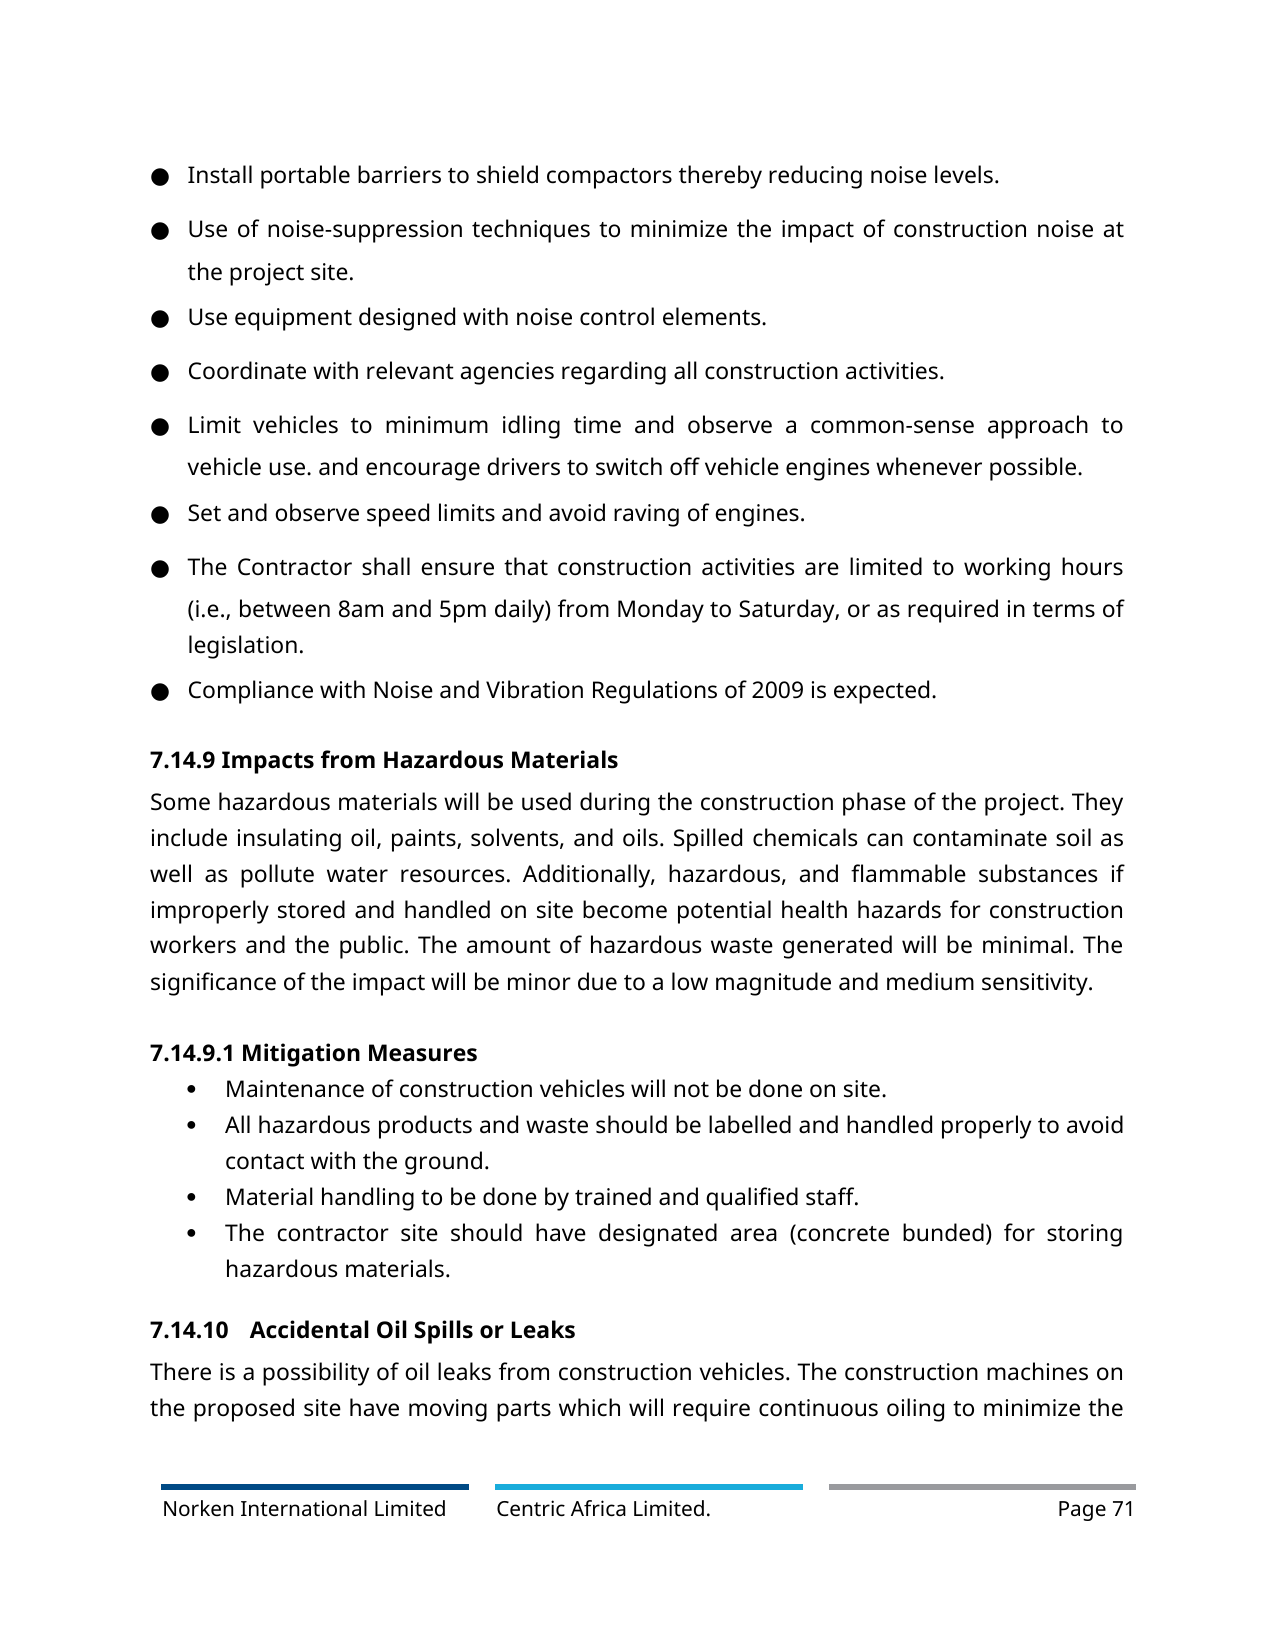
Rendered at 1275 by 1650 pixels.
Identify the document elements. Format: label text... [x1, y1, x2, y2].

list Limit vehicles to minimum idling time and observe a common-sense approach to vehicle use. and encourage drivers to switch off vehicle engines whenever possible. [150, 399, 1125, 482]
list Set and observe speed limits and avoid raving of engines. [150, 487, 1125, 534]
list Compliance with Noise and Vibration Regulations of 2009 is expected. [150, 664, 1125, 712]
list Install portable barriers to shield compactors thereby reducing noise levels. [150, 150, 1125, 197]
list Use equipment designed with noise control elements. [150, 292, 1125, 338]
list Material handling to be done by trained and qualified staff. [187, 1181, 1125, 1212]
list The Contractor shall ensure that construction activities are limited to working hours (i.e., between 8am and 5pm daily) from Monday to Saturday, or as required in terms of legislation. [150, 541, 1125, 660]
list Coordinate with relevant agencies regarding all construction activities. [150, 346, 1125, 392]
list All hazardous products and waste should be labelled and handled properly to avoid contact with the ground. [187, 1109, 1125, 1176]
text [150, 1356, 1125, 1423]
list Maintenance of construction vehicles will not be done on site. [187, 1073, 1125, 1104]
text Some hazardous materials will be used during the construction phase of the project. They include insulating oil, paints, solvents, and oils. Spilled chemicals can contaminate soil as well as pollute water resources. Additionally, hazardous, and flammable substances if improperly stored and handled on site become potential health hazards for construction workers and the public. The amount of hazardous waste generated will be minimal. The significance of the impact will be minor due to a low magnitude and medium sensitivity. [150, 786, 1125, 997]
list Use of noise-suppression techniques to minimize the impact of construction noise at the project site. [150, 204, 1125, 287]
text 7.14.9.1 Mitigation Measures [150, 1037, 1125, 1068]
list The contractor site should have designated area (concrete bunded) for storing hazardous materials. [187, 1217, 1125, 1284]
list Accidental Oil Spills or Leaks [150, 1314, 1125, 1345]
list Impacts from Hazardous Materials [150, 743, 1125, 775]
